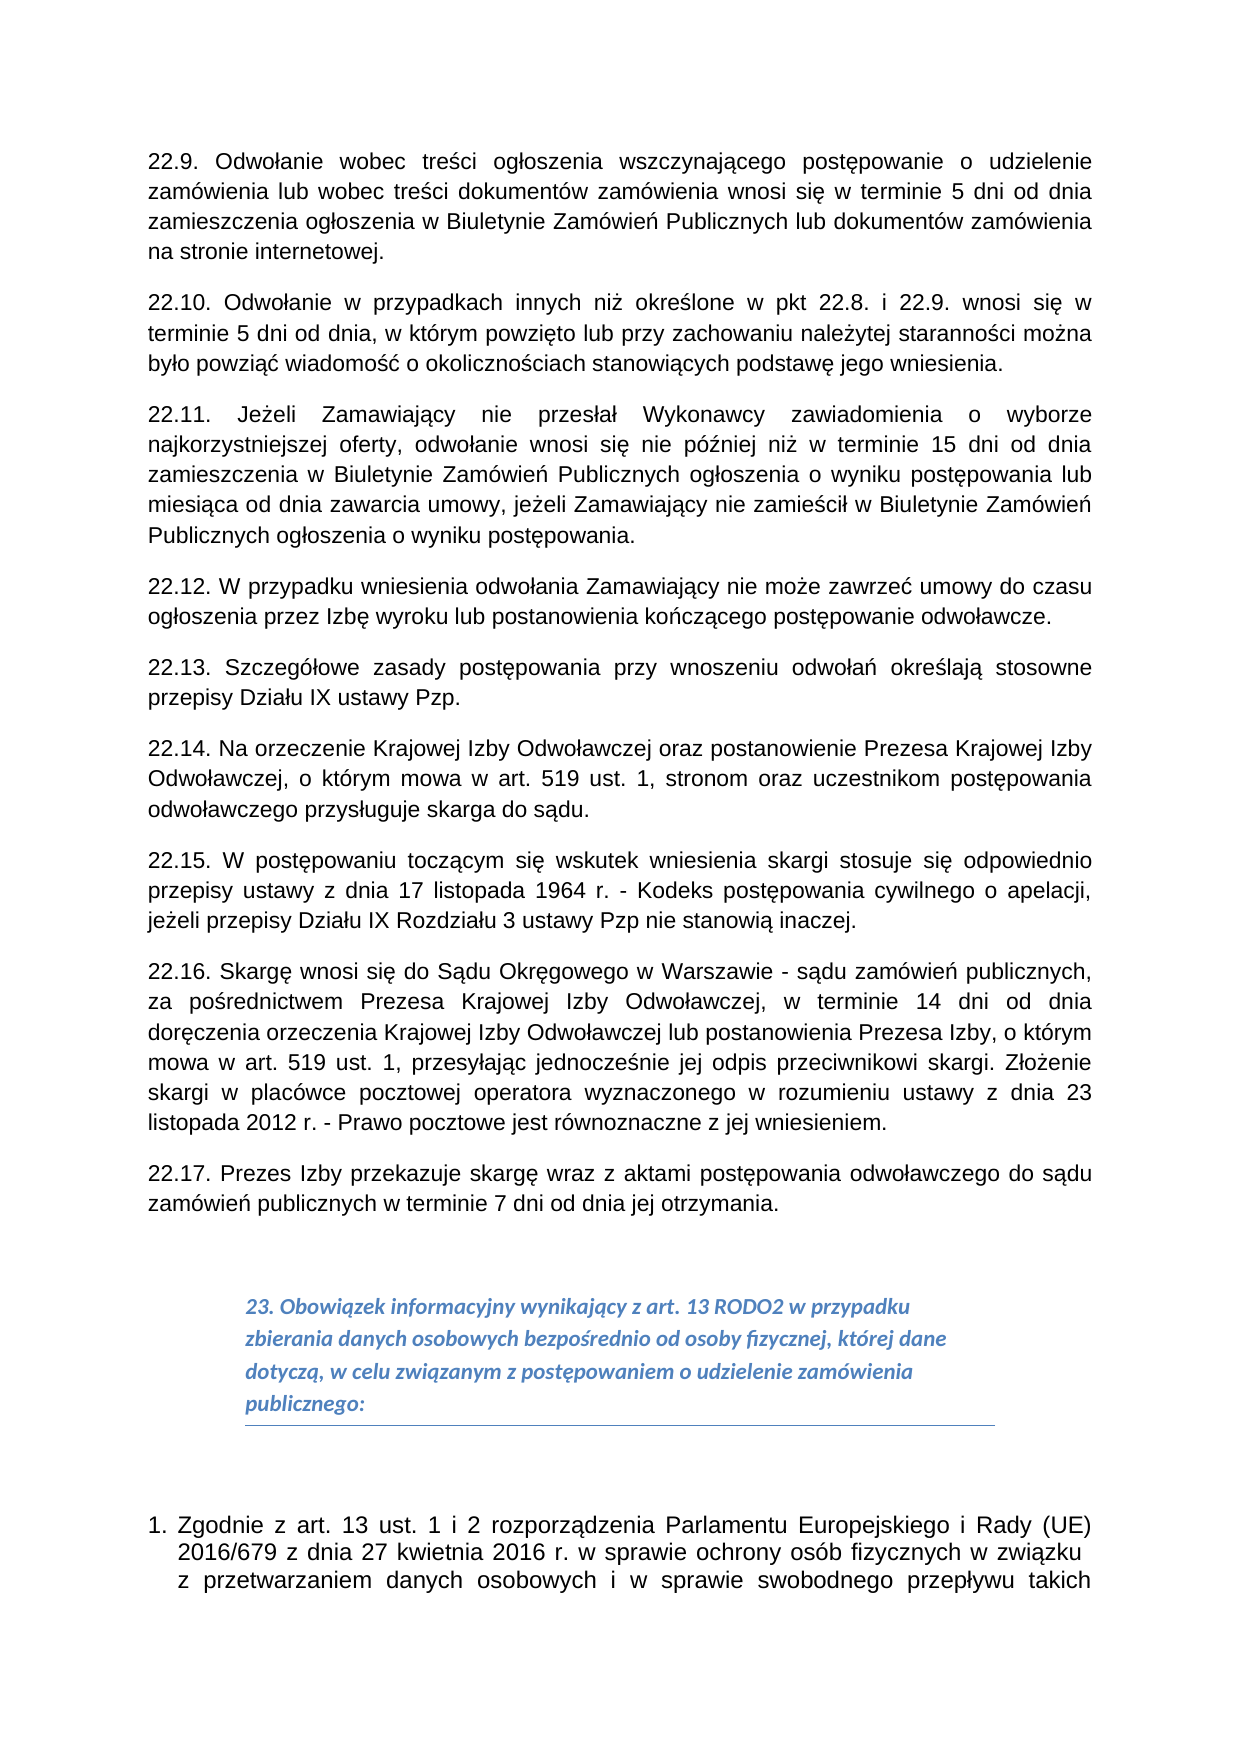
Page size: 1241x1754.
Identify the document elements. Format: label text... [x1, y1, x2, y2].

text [148, 1511, 1093, 1593]
text 22.12. W przypadku wniesienia odwołania Zamawiający nie może zawrzeć umowy do czasu ogłoszenia przez Izbę wyroku lub postanowienia kończącego postępowanie odwoławcze. [148, 573, 1093, 629]
text 22.15. W postępowaniu toczącym się wskutek wniesienia skargi stosuje się odpowiednio przepisy ustawy z dnia 17 listopada 1964 r. - Kodeks postępowania cywilnego o apelacji, jeżeli przepisy Działu IX Rozdziału 3 ustawy Pzp nie stanowią inaczej. [148, 847, 1093, 933]
text 23. Obowiązek informacyjny wynikający z art. 13 RODO2 w przypadku zbierania danych osobowych bezpośrednio od osoby fizycznej, której dane dotyczą, w celu związanym z postępowaniem o udzielenie zamówienia publicznego: [245, 1292, 995, 1425]
text 22.11. Jeżeli Zamawiający nie przesłał Wykonawcy zawiadomienia o wyborze najkorzystniejszej oferty, odwołanie wnosi się nie później niż w terminie 15 dni od dnia zamieszczenia w Biuletynie Zamówień Publicznych ogłoszenia o wyniku postępowania lub miesiąca od dnia zawarcia umowy, jeżeli Zamawiający nie zamieścił w Biuletynie Zamówień Publicznych ogłoszenia o wyniku postępowania. [148, 401, 1093, 548]
text 22.9. Odwołanie wobec treści ogłoszenia wszczynającego postępowanie o udzielenie zamówienia lub wobec treści dokumentów zamówienia wnosi się w terminie 5 dni od dnia zamieszczenia ogłoszenia w Biuletynie Zamówień Publicznych lub dokumentów zamówienia na stronie internetowej. [148, 148, 1093, 264]
text 22.17. Prezes Izby przekazuje skargę wraz z aktami postępowania odwoławczego do sądu zamówień publicznych w terminie 7 dni od dnia jej otrzymania. [148, 1160, 1093, 1217]
text 22.16. Skargę wnosi się do Sądu Okręgowego w Warszawie - sądu zamówień publicznych, za pośrednictwem Prezesa Krajowej Izby Odwoławczej, w terminie 14 dni od dnia doręczenia orzeczenia Krajowej Izby Odwoławczej lub postanowienia Prezesa Izby, o którym mowa w art. 519 ust. 1, przesyłając jednocześnie jej odpis przeciwnikowi skargi. Złożenie skargi w placówce pocztowej operatora wyznaczonego w rozumieniu ustawy z dnia 23 listopada 2012 r. - Prawo pocztowe jest równoznaczne z jej wniesieniem. [148, 958, 1093, 1135]
text 22.14. Na orzeczenie Krajowej Izby Odwoławczej oraz postanowienie Prezesa Krajowej Izby Odwoławczej, o którym mowa w art. 519 ust. 1, stronom oraz uczestnikom postępowania odwoławczego przysługuje skarga do sądu. [148, 735, 1093, 822]
text 22.13. Szczegółowe zasady postępowania przy wnoszeniu odwołań określają stosowne przepisy Działu IX ustawy Pzp. [148, 654, 1093, 710]
text 22.10. Odwołanie w przypadkach innych niż określone w pkt 22.8. i 22.9. wnosi się w terminie 5 dni od dnia, w którym powzięto lub przy zachowaniu należytej staranności można było powziąć wiadomość o okolicznościach stanowiących podstawę jego wniesienia. [148, 289, 1093, 376]
